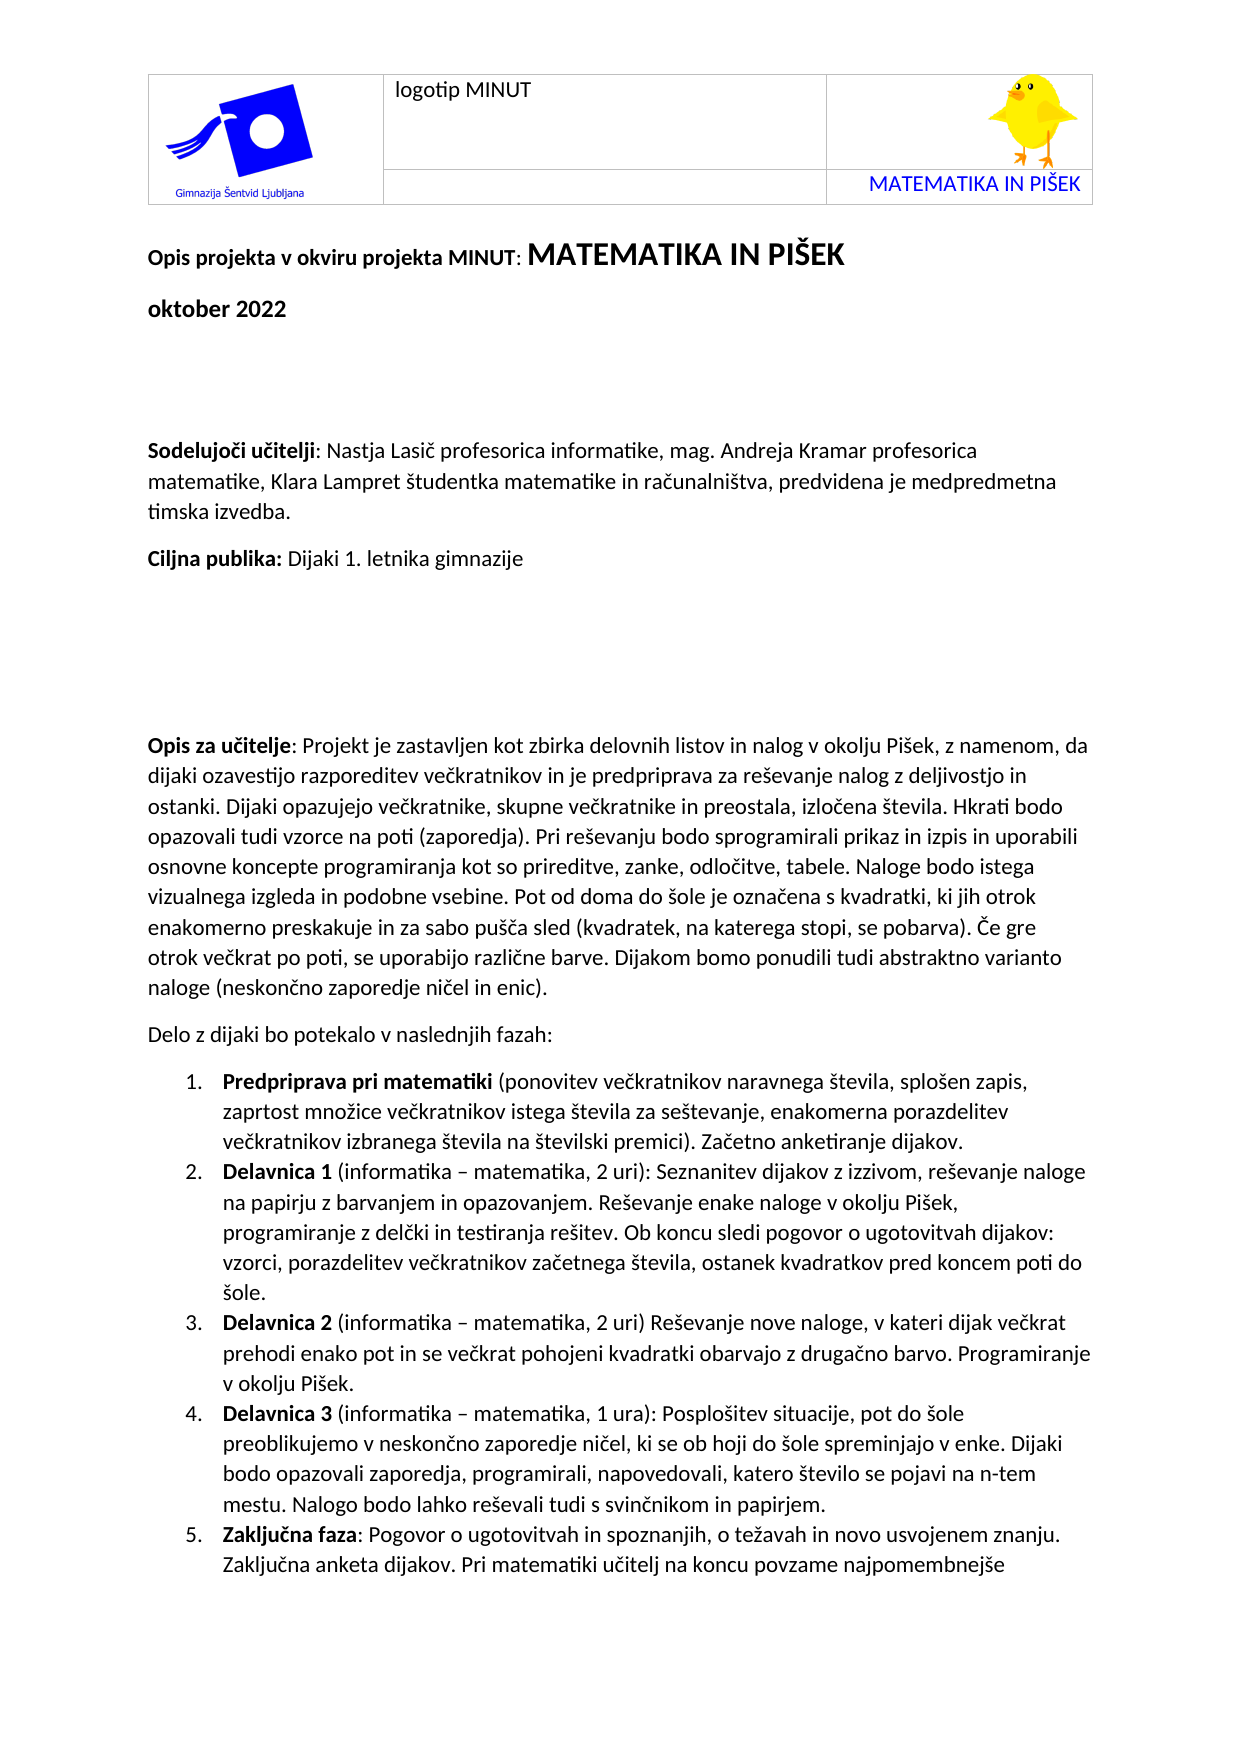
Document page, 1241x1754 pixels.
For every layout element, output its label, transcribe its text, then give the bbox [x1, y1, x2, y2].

list Delavnica 2 (informatika – matematika, 2 uri) Reševanje nove naloge, v kateri dijak večkrat prehodi enako pot in se večkrat pohojeni kvadratki obarvajo z drugačno barvo. Programiranje v okolju Pišek. [185, 1308, 1093, 1397]
text Opis projekta v okviru projekta MINUT: MATEMATIKA IN PIŠEK [148, 233, 1093, 273]
picture [987, 74, 1081, 169]
list Delavnica 1 (informatika – matematika, 2 uri): Seznanitev dijakov z izzivom, reševanje naloge na papirju z barvanjem in opazovanjem. Reševanje enake naloge v okolju Pišek, programiranje z delčki in testiranja rešitev. Ob koncu sledi pogovor o ugotovitvah dijakov: vzorci, porazdelitev večkratnikov začetnega števila, ostanek kvadratkov pred koncem poti do šole. [185, 1157, 1093, 1306]
text oktober 2022 [148, 293, 1093, 324]
text Delo z dijaki bo potekalo v naslednjih fazah: [148, 1020, 1093, 1048]
text Ciljna publika: Dijaki 1. letnika gimnazije [148, 544, 1093, 572]
list Predpriprava pri matematiki (ponovitev večkratnikov naravnega števila, splošen zapis, zaprtost množice večkratnikov istega števila za seštevanje, enakomerna porazdelitev večkratnikov izbranega števila na številski premici). Začetno anketiranje dijakov. [185, 1067, 1093, 1155]
text Opis za učitelje: Projekt je zastavljen kot zbirka delovnih listov in nalog v okolju Pišek, z namenom, da dijaki ozavestijo razporeditev večkratnikov in je predpriprava za reševanje nalog z deljivostjo in ostanki. Dijaki opazujejo večkratnike, skupne večkratnike in preostala, izločena števila. Hkrati bodo opazovali tudi vzorce na poti (zaporedja). Pri reševanju bodo sprogramirali prikaz in izpis in uporabili osnovne koncepte programiranja kot so prireditve, zanke, odločitve, tabele. Naloge bodo istega vizualnega izgleda in podobne vsebine. Pot od doma do šole je označena s kvadratki, ki jih otrok enakomerno preskakuje in za sabo pušča sled (kvadratek, na katerega stopi, se pobarva). Če gre otrok večkrat po poti, se uporabijo različne barve. Dijakom bomo ponudili tudi abstraktno varianto naloge (neskončno zaporedje ničel in enic). [148, 731, 1093, 1001]
list Delavnica 3 (informatika – matematika, 1 ura): Posplošitev situacije, pot do šole preoblikujemo v neskončno zaporedje ničel, ki se ob hoji do šole spreminjajo v enke. Dijaki bodo opazovali zaporedja, programirali, napovedovali, katero število se pojavi na n-tem mestu. Nalogo bodo lahko reševali tudi s svinčnikom in papirjem. [185, 1399, 1093, 1518]
text Sodelujoči učitelji: Nastja Lasič profesorica informatike, mag. Andreja Kramar profesorica matematike, Klara Lampret študentka matematike in računalništva, predvidena je medpredmetna timska izvedba. [148, 437, 1093, 525]
picture [159, 74, 322, 204]
